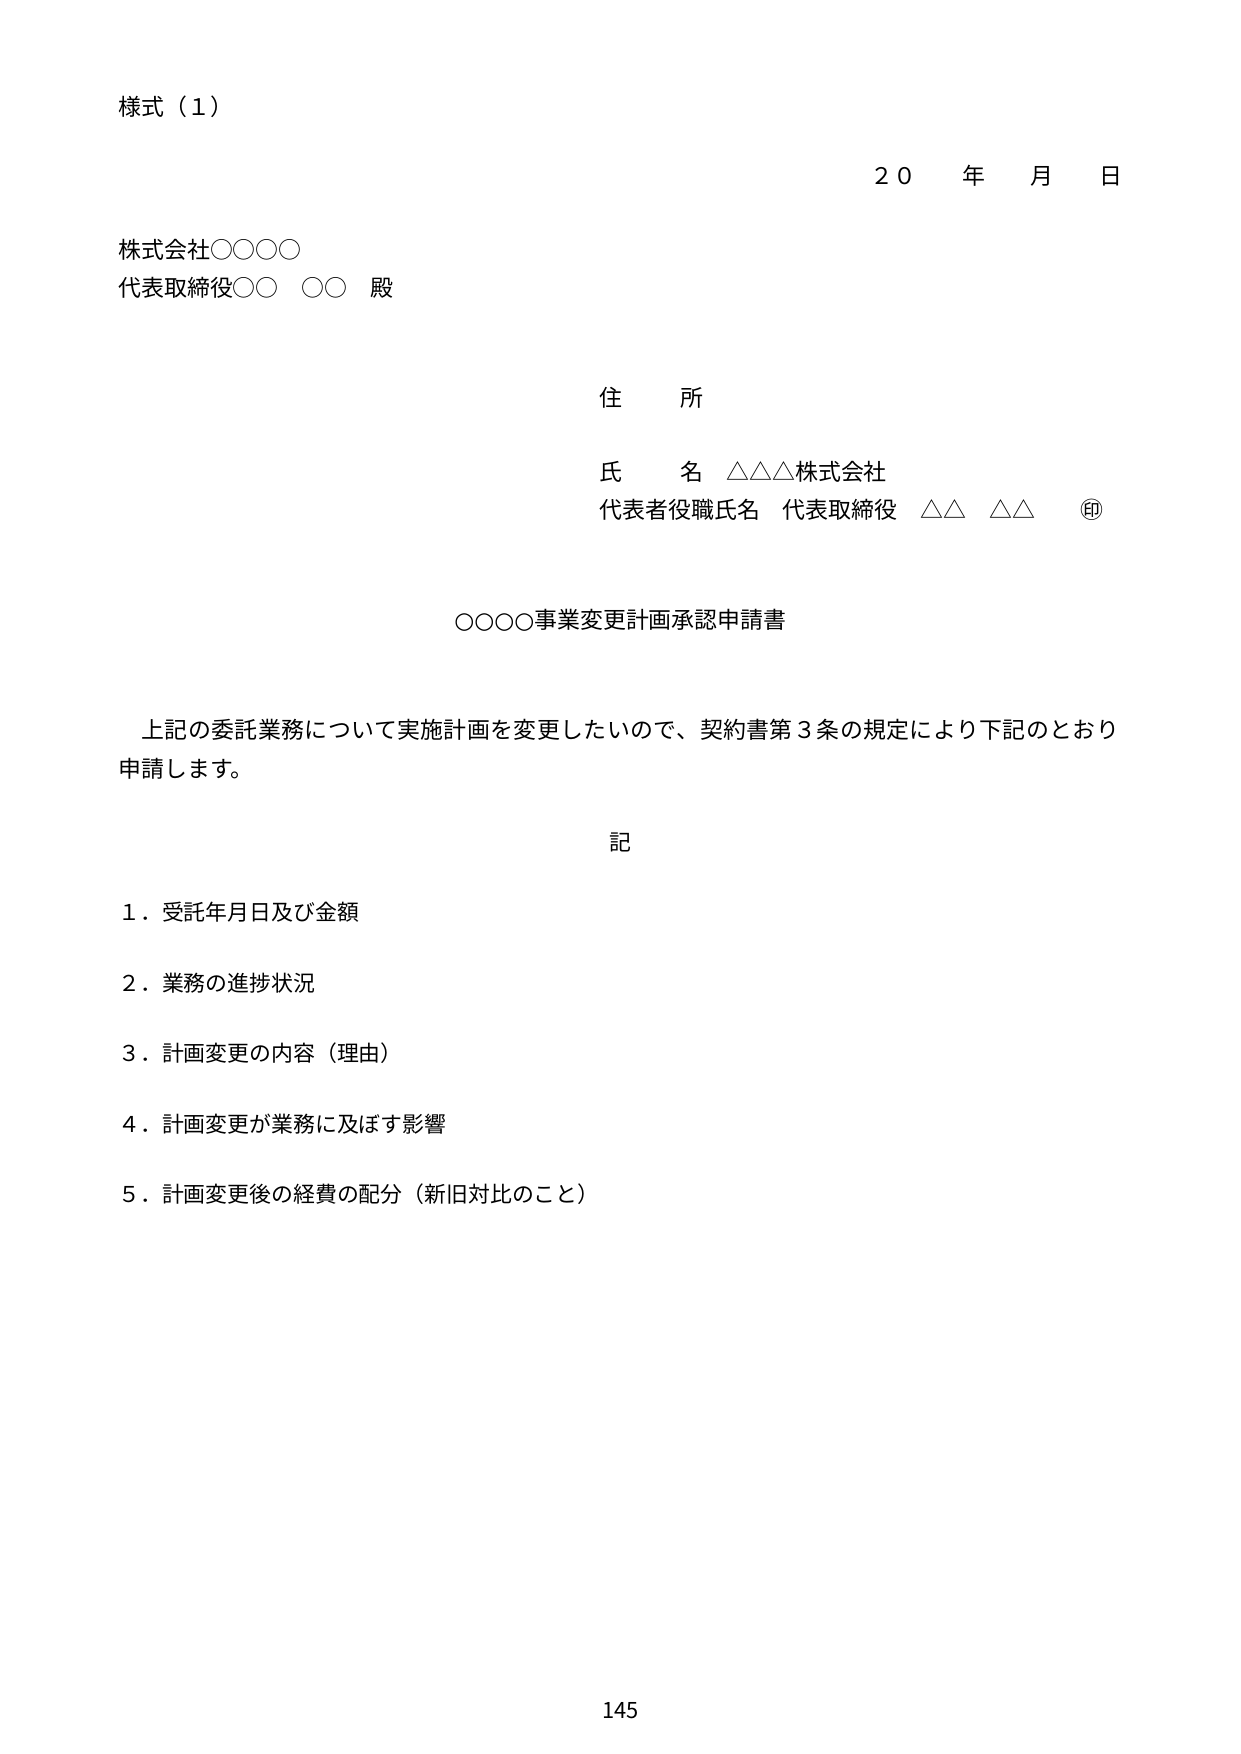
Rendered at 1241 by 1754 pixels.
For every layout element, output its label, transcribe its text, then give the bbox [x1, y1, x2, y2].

text 代表取締役○○ ○○ 殿 [118, 270, 1122, 303]
text ３．計画変更の内容（理由） [118, 1036, 1122, 1068]
text ○○○○事業変更計画承認申請書 [118, 602, 1122, 636]
text ２．業務の進捗状況 [118, 966, 1122, 997]
text 株式会社○○○○ [118, 232, 1122, 265]
text 氏名 △△△株式会社 [118, 454, 1122, 487]
text 住所 [118, 380, 1122, 413]
text ４．計画変更が業務に及ぼす影響 [118, 1107, 1122, 1138]
text 上記の委託業務について実施計画を変更したいので、契約書第３条の規定により下記のとおり申請します。 [118, 712, 1122, 784]
text 様式（１） [118, 89, 1122, 122]
text 記 [118, 824, 1122, 856]
text １．受託年月日及び金額 [118, 895, 1122, 927]
text ２０ 年 月 日 [118, 158, 1122, 191]
text 代表者役職氏名 代表取締役 △△ △△ ㊞ [118, 492, 1122, 525]
text ５．計画変更後の経費の配分（新旧対比のこと） [118, 1177, 1122, 1209]
